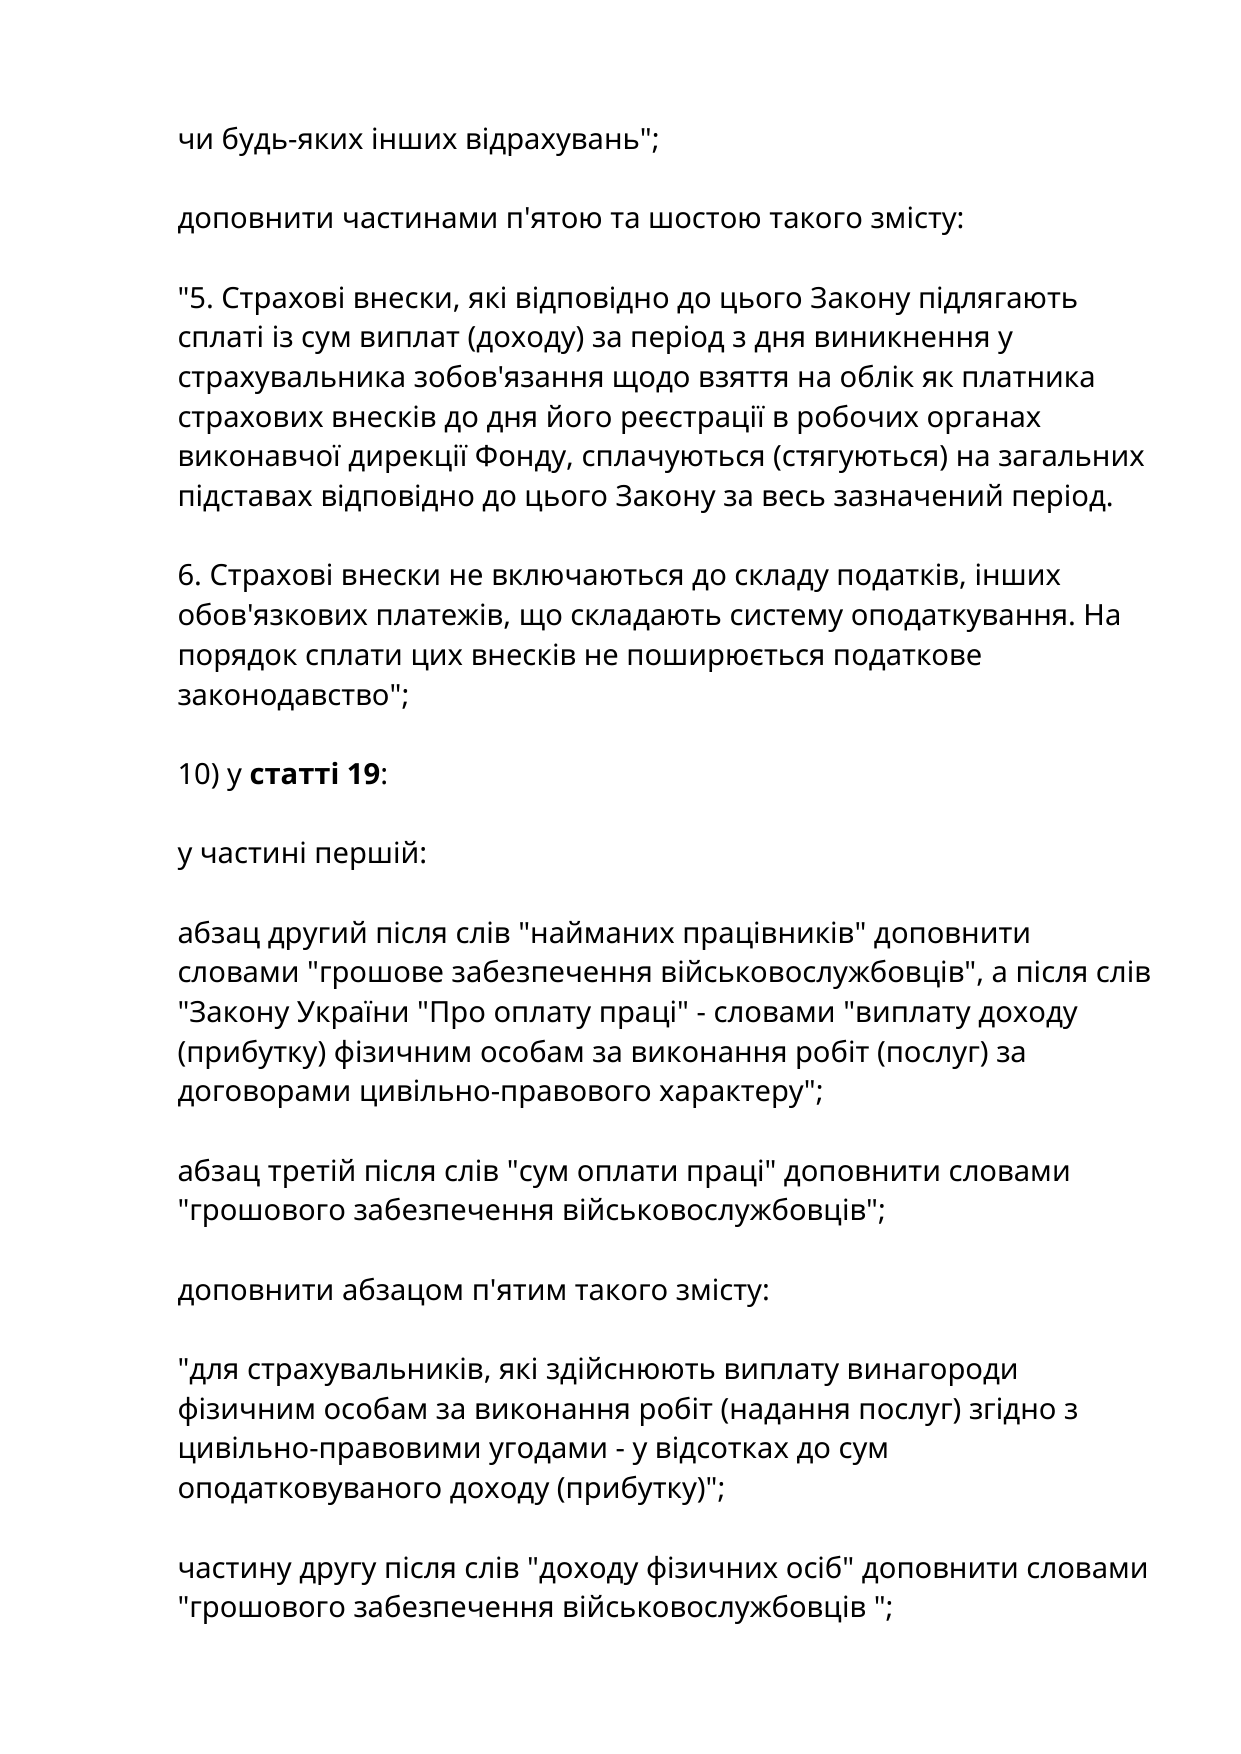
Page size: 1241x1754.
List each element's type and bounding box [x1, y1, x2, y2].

text [177, 118, 1152, 1626]
